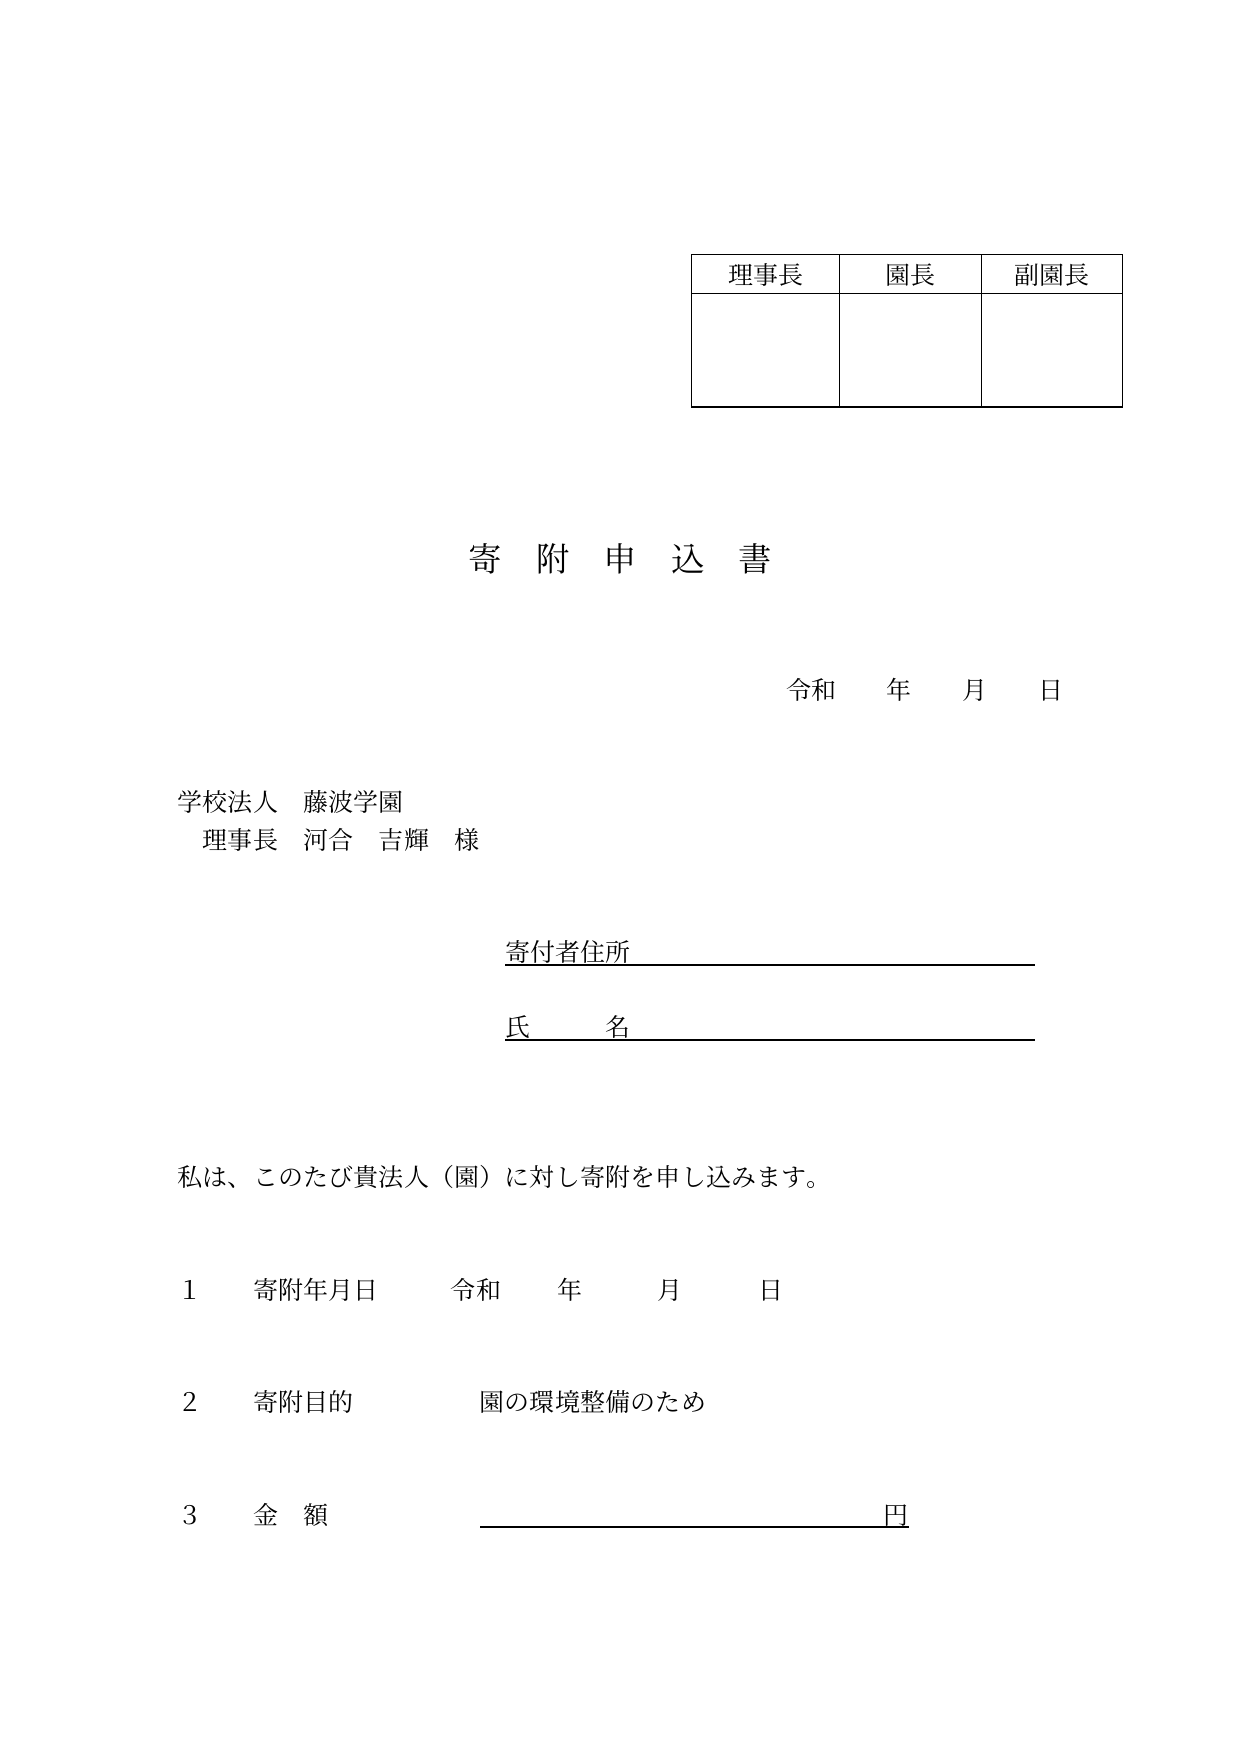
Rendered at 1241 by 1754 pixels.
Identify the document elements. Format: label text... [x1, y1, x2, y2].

text 理事長 河合 吉輝 様 [177, 820, 1063, 857]
table_cell [692, 294, 839, 406]
text 令和 年 月 日 [177, 670, 1063, 707]
text 学校法人 藤波学園 [177, 782, 1063, 820]
table_header 副園長 [982, 255, 1122, 293]
table_header 園長 [840, 255, 981, 293]
table_cell [982, 294, 1122, 406]
text ３ 金 額 円 [177, 1495, 1063, 1532]
text １ 寄附年月日 令和 年 月 日 [177, 1270, 1063, 1307]
table_cell [840, 294, 981, 406]
table_header 理事長 [692, 255, 839, 293]
text 氏 名 [177, 1007, 1063, 1045]
text 私は、このたび貴法人（園）に対し寄附を申し込みます。 [177, 1157, 1063, 1195]
text 寄 附 申 込 書 [177, 520, 1063, 595]
text ２ 寄附目的 園の環境整備のため [177, 1382, 1063, 1420]
text 寄付者住所 [177, 932, 1063, 970]
